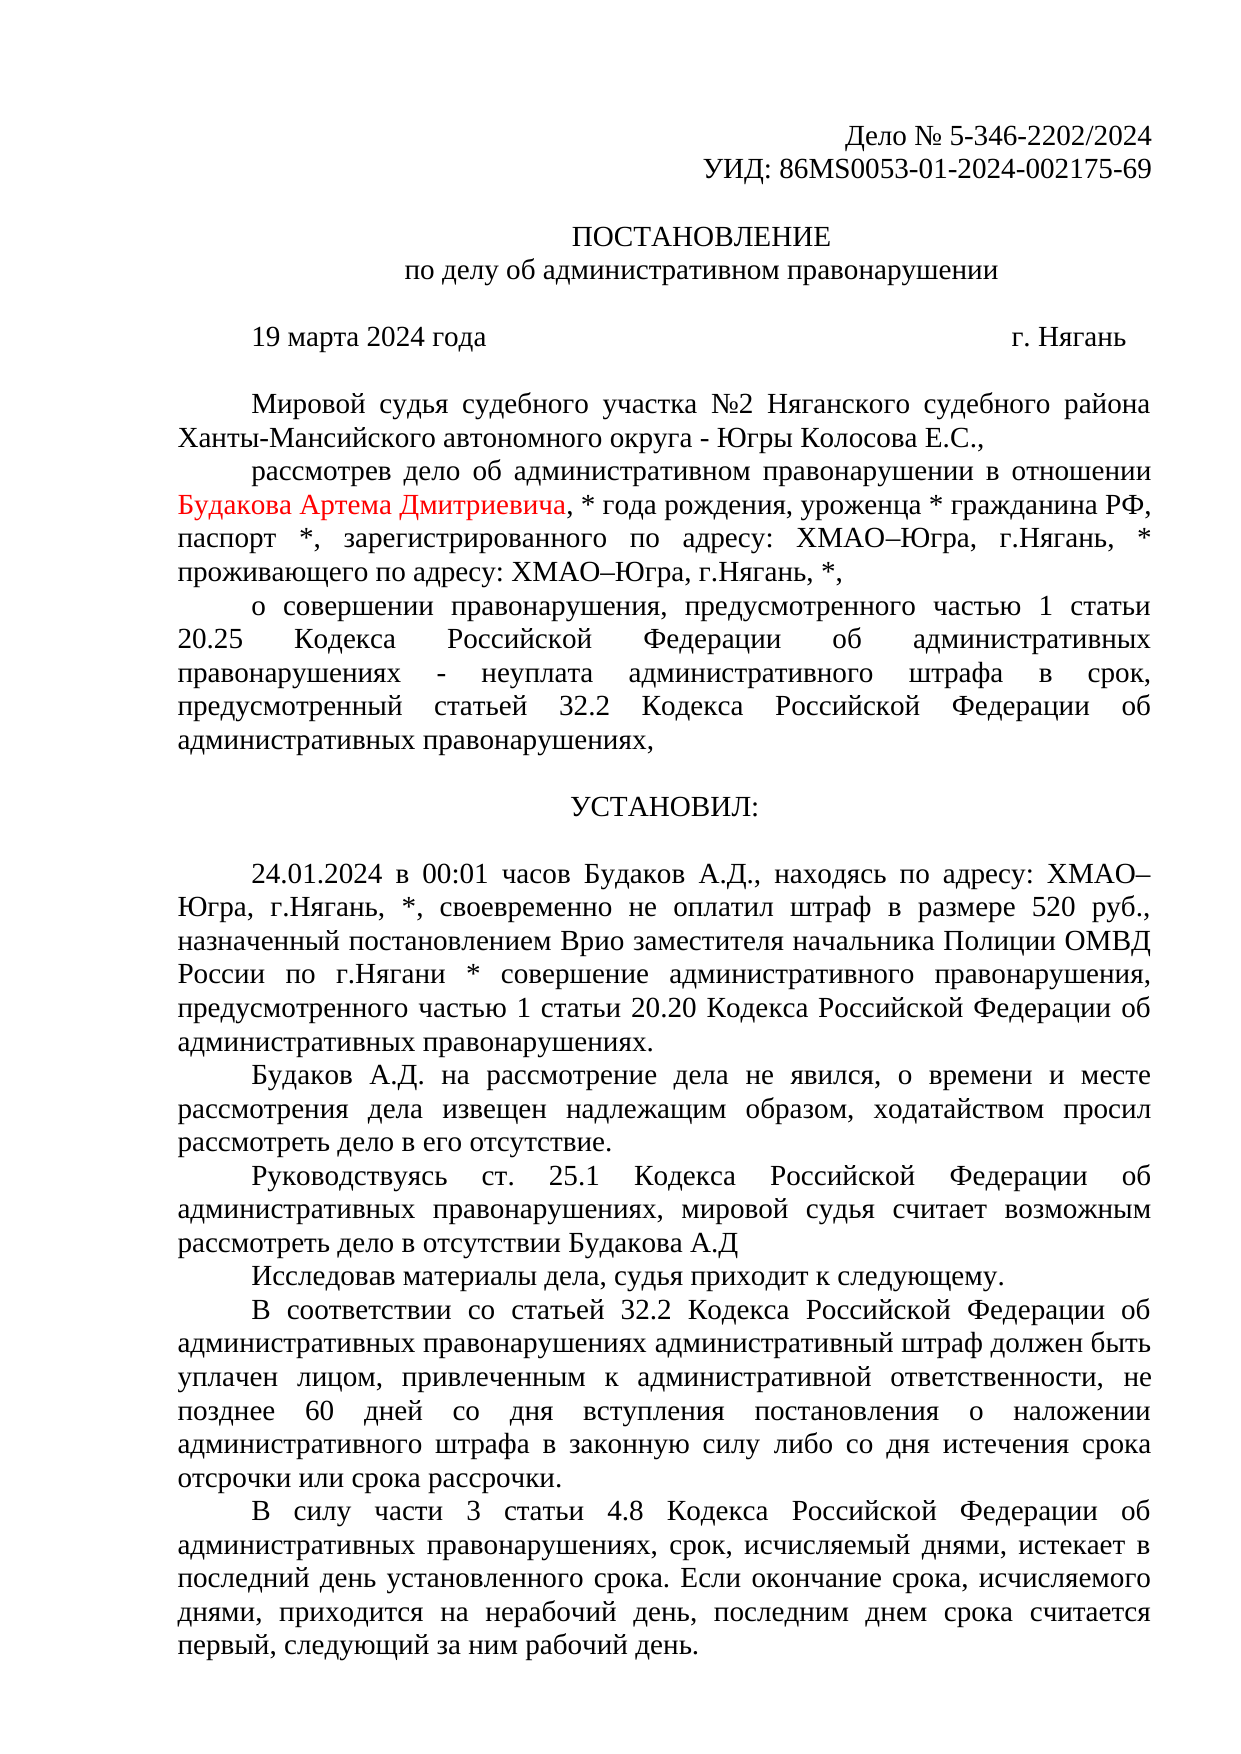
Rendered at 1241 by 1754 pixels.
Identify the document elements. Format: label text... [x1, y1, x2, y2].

text 24.01.2024 в 00:01 часов Будаков А.Д., находясь по адресу: ХМАО–Югра, г.Нягань, *, своевременно не оплатил штраф в размере 520 руб., назначенный постановлением Врио заместителя начальника Полиции ОМВД России по г.Нягани * совершение административного правонарушения, предусмотренного частью 1 статьи 20.20 Кодекса Российской Федерации об административных правонарушениях. [177, 856, 1152, 1057]
text Будаков А.Д. на рассмотрение дела не явился, о времени и месте рассмотрения дела извещен надлежащим образом, ходатайством просил рассмотреть дело в его отсутствие. [177, 1057, 1152, 1158]
text УСТАНОВИЛ: [177, 789, 1152, 822]
text В силу части 3 статьи 4.8 Кодекса Российской Федерации об административных правонарушениях, срок, исчисляемый днями, истекает в последний день установленного срока. Если окончание срока, исчисляемого днями, приходится на нерабочий день, последним днем срока считается первый, следующий за ним рабочий день. [177, 1493, 1152, 1661]
text о совершении правонарушения, предусмотренного частью 1 статьи 20.25 Кодекса Российской Федерации об административных правонарушениях - неуплата административного штрафа в срок, предусмотренный статьей 32.2 Кодекса Российской Федерации об административных правонарушениях, [177, 588, 1152, 755]
text Руководствуясь ст. 25.1 Кодекса Российской Федерации об административных правонарушениях, мировой судья считает возможным рассмотреть дело в отсутствии Будакова А.Д [177, 1158, 1152, 1258]
text рассмотрев дело об административном правонарушении в отношении Будакова Артема Дмитриевича, * года рождения, уроженца * гражданина РФ, паспорт *, зарегистрированного по адресу: ХМАО–Югра, г.Нягань, * проживающего по адресу: ХМАО–Югра, г.Нягань, *, [177, 453, 1152, 588]
text по делу об административном правонарушении [177, 252, 1152, 286]
text Мировой судья судебного участка №2 Няганского судебного района Ханты-Мансийского автономного округа - Югры Колосова Е.С., [177, 386, 1152, 453]
text Исследовав материалы дела, судья приходит к следующему. [177, 1258, 1152, 1292]
text УИД: 86MS0053-01-2024-002175-69 [177, 152, 1152, 185]
text 19 марта 2024 года г. Нягань [177, 319, 1152, 353]
text Дело № 5-346-2202/2024 [177, 118, 1152, 152]
text В соответствии со статьей 32.2 Кодекса Российской Федерации об административных правонарушениях административный штраф должен быть уплачен лицом, привлеченным к административной ответственности, не позднее 60 дней со дня вступления постановления о наложении административного штрафа в законную силу либо со дня истечения срока отсрочки или срока рассрочки. [177, 1292, 1152, 1493]
text ПОСТАНОВЛЕНИЕ [177, 219, 1152, 252]
